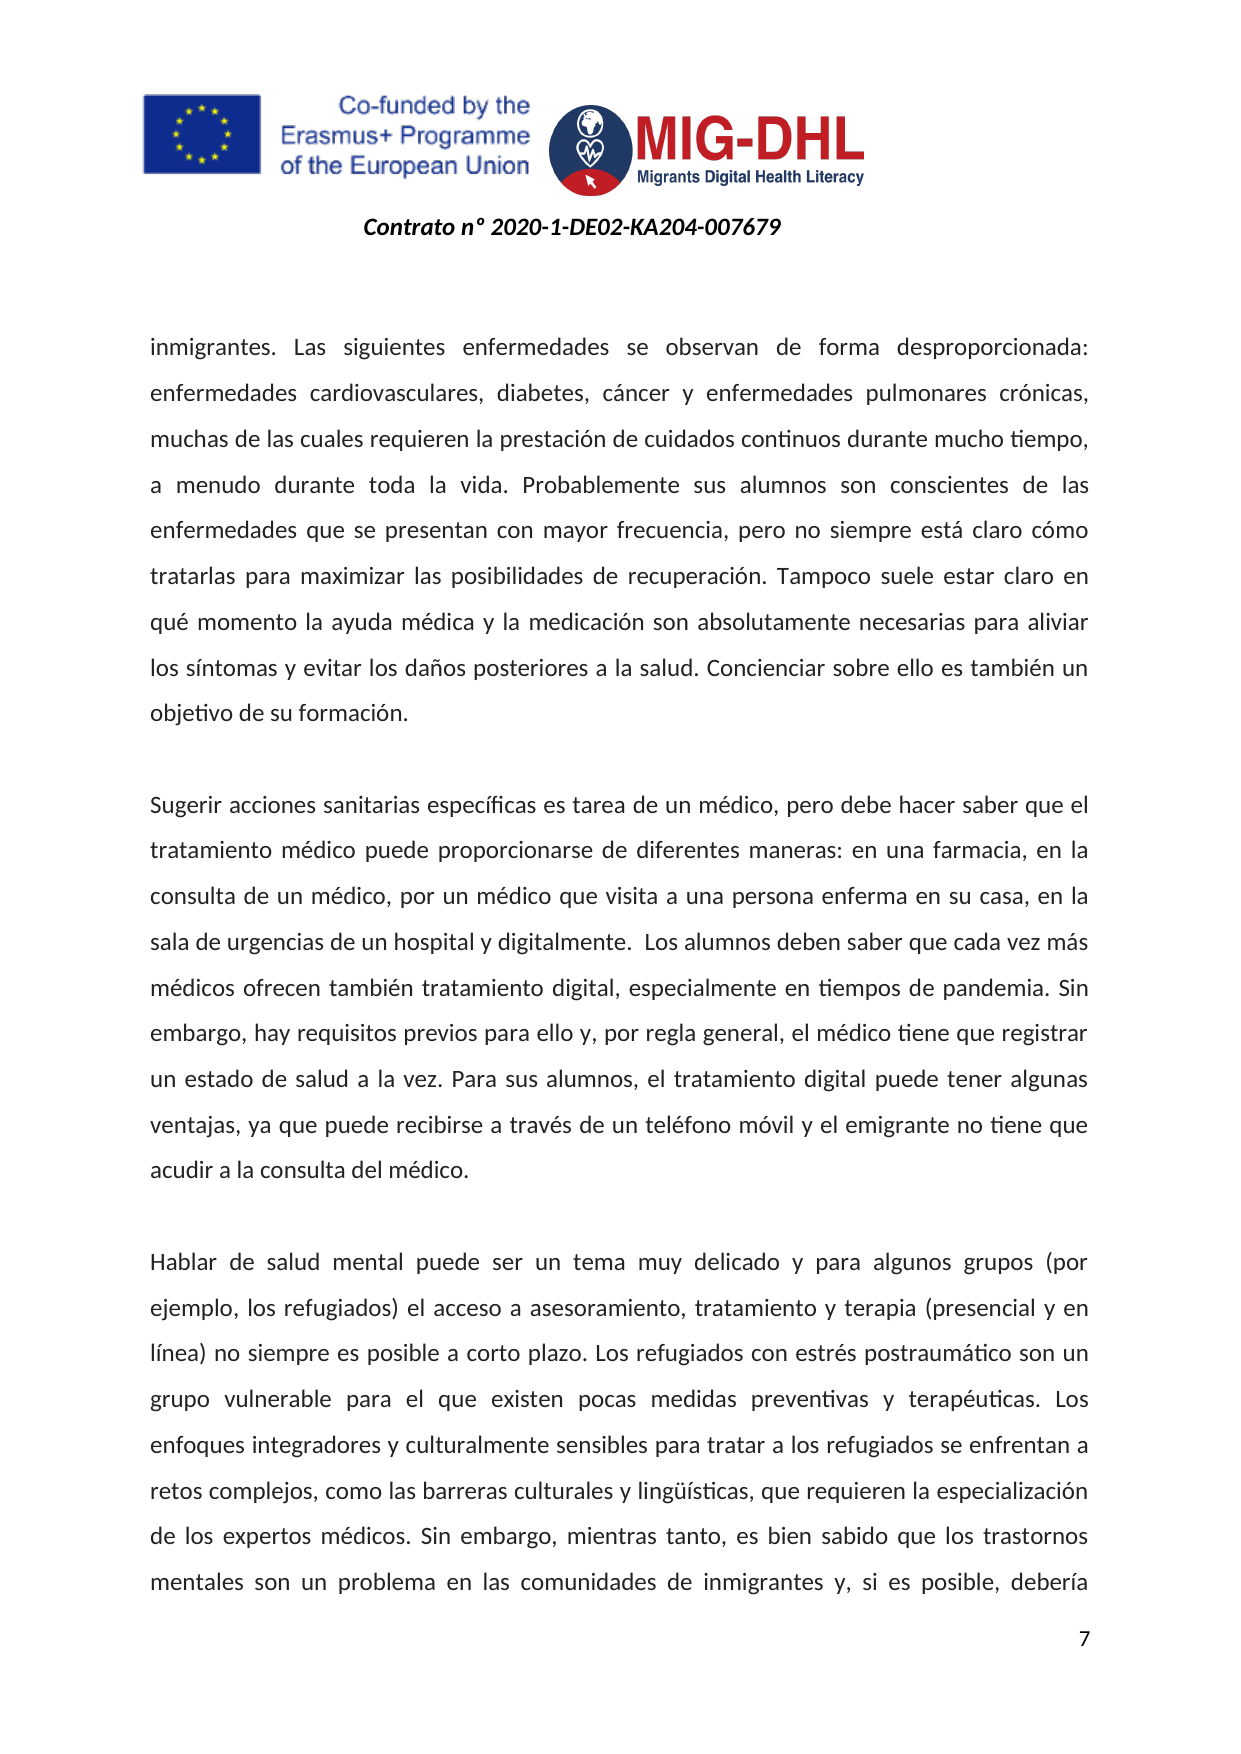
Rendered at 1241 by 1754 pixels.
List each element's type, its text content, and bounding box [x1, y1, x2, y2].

picture [120, 73, 864, 197]
text Sugerir acciones sanitarias específicas es tarea de un médico, pero debe hacer saber que el tratamiento médico puede proporcionarse de diferentes maneras: en una farmacia, en la consulta de un médico, por un médico que visita a una persona enferma en su casa, en la sala de urgencias de un hospital y digitalmente. Los alumnos deben saber que cada vez más médicos ofrecen también tratamiento digital, especialmente en tiempos de pandemia. Sin embargo, hay requisitos previos para ello y, por regla general, el médico tiene que registrar un estado de salud a la vez. Para sus alumnos, el tratamiento digital puede tener algunas ventajas, ya que puede recibirse a través de un teléfono móvil y el emigrante no tiene que acudir a la consulta del médico. [150, 789, 1090, 1185]
